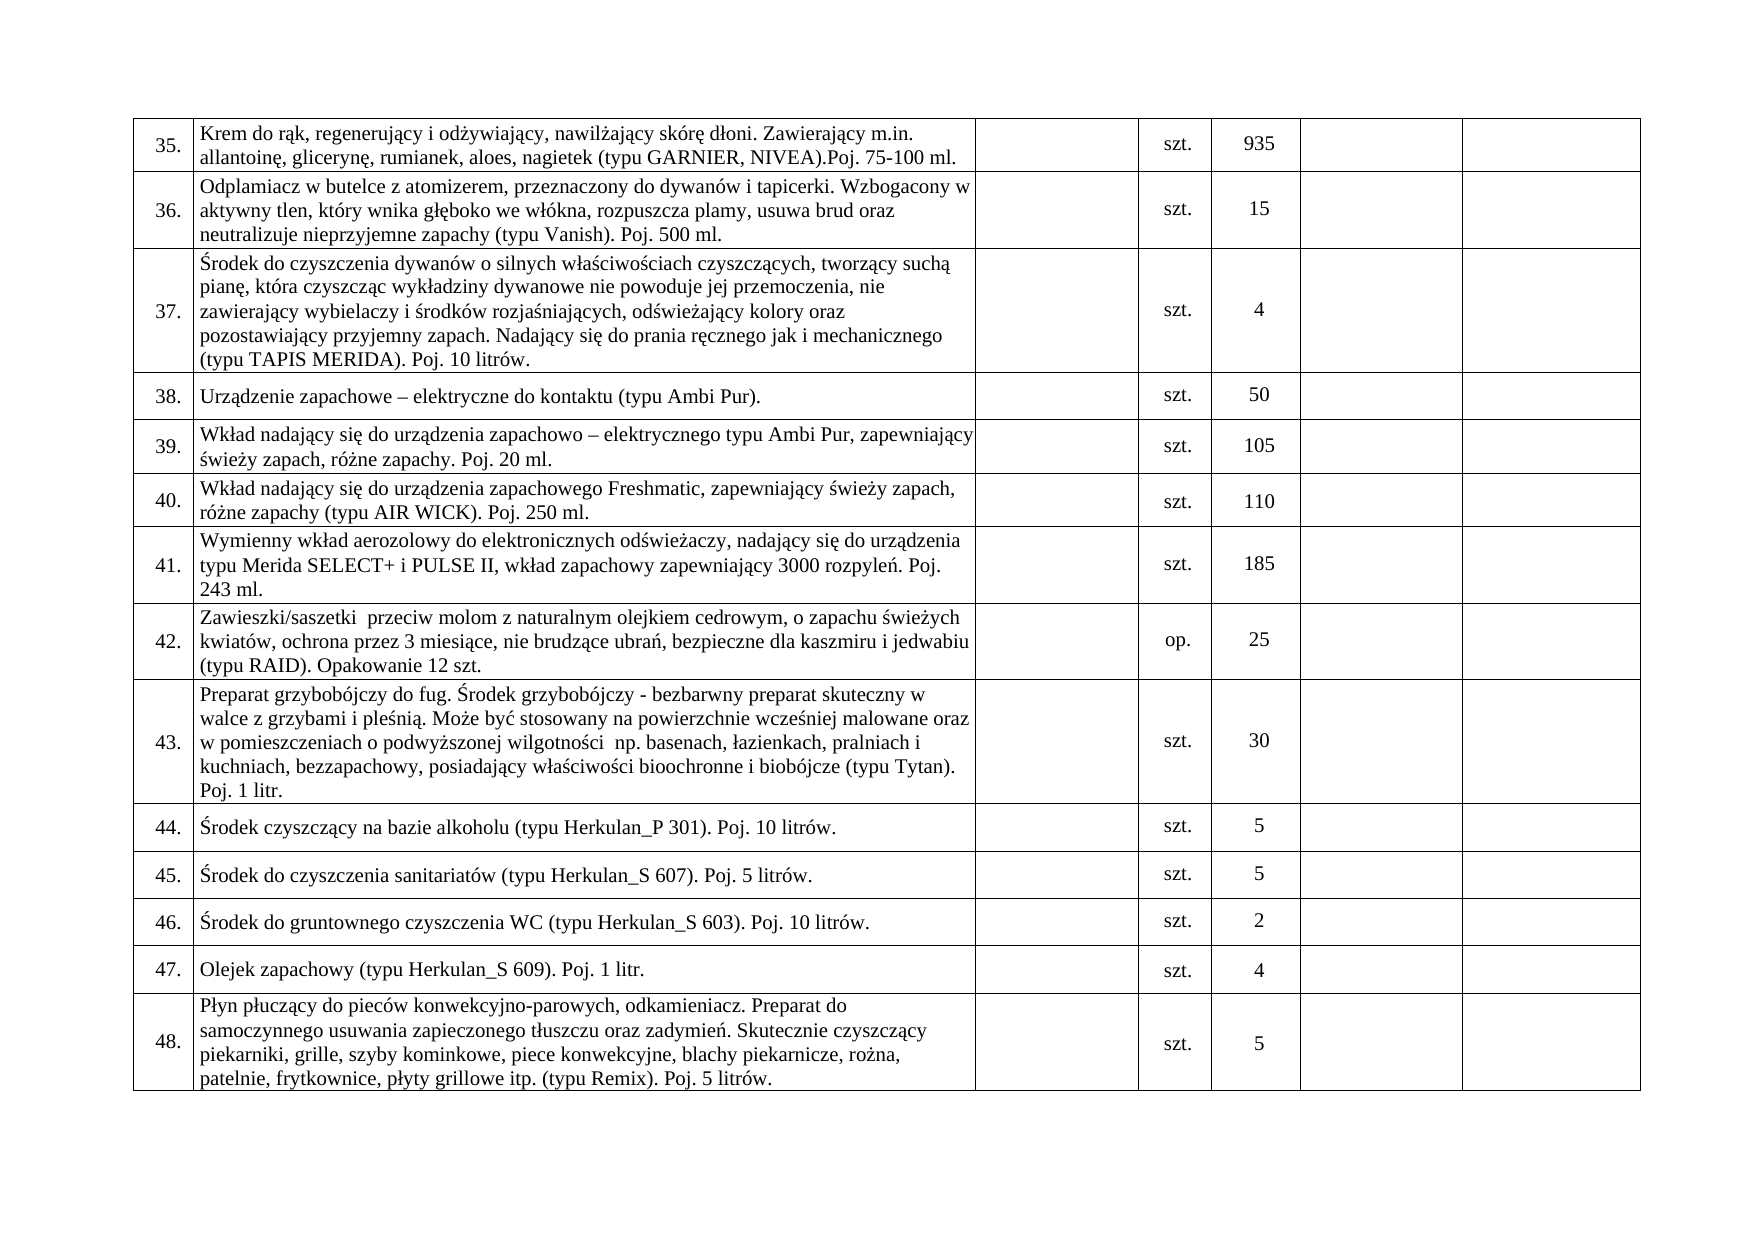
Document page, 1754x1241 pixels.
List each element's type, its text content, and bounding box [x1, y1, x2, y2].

table_cell szt. [1139, 527, 1211, 602]
table_cell [1463, 804, 1640, 851]
table_cell 4 [1212, 946, 1300, 992]
table_cell [134, 249, 193, 372]
table_cell [1463, 249, 1640, 372]
table_cell Środek do gruntownego czyszczenia WC (typu Herkulan_S 603). Poj. 10 litrów. [194, 899, 975, 945]
table_cell [1301, 804, 1462, 851]
table_cell [134, 527, 193, 602]
table_cell [1301, 474, 1462, 526]
table_cell 50 [1212, 373, 1300, 419]
table_cell Odplamiacz w butelce z atomizerem, przeznaczony do dywanów i tapicerki. Wzbogacony w aktywny tlen, który wnika głęboko we włókna, rozpuszcza plamy, usuwa brud oraz neutralizuje nieprzyjemne zapachy (typu Vanish). Poj. 500 ml. [194, 172, 975, 248]
table_cell [1301, 852, 1462, 898]
table_cell [134, 899, 193, 945]
table_cell 105 [1212, 420, 1300, 472]
table_cell Środek czyszczący na bazie alkoholu (typu Herkulan_P 301). Poj. 10 litrów. [194, 804, 975, 851]
table_cell [1301, 249, 1462, 372]
table_cell [1301, 680, 1462, 803]
table_cell [976, 994, 1138, 1090]
table_cell [976, 680, 1138, 803]
table_cell Środek do czyszczenia dywanów o silnych właściwościach czyszczących, tworzący suchą pianę, która czyszcząc wykładziny dywanowe nie powoduje jej przemoczenia, nie zawierający wybielaczy i środków rozjaśniających, odświeżający kolory oraz pozostawiający przyjemny zapach. Nadający się do prania ręcznego jak i mechanicznego (typu TAPIS MERIDA). Poj. 10 litrów. [194, 249, 975, 372]
table_cell 5 [1212, 804, 1300, 851]
table_cell Wkład nadający się do urządzenia zapachowo – elektrycznego typu Ambi Pur, zapewniający świeży zapach, różne zapachy. Poj. 20 ml. [194, 420, 975, 472]
table_cell Wkład nadający się do urządzenia zapachowego Freshmatic, zapewniający świeży zapach, różne zapachy (typu AIR WICK). Poj. 250 ml. [194, 474, 975, 526]
table_cell [134, 172, 193, 248]
table_header [976, 119, 1138, 171]
table_cell [1301, 527, 1462, 602]
table_cell [1301, 946, 1462, 992]
table_cell [134, 604, 193, 679]
table_cell [1301, 373, 1462, 419]
table_cell [134, 804, 193, 851]
table_cell [134, 680, 193, 803]
table_cell [134, 852, 193, 898]
table_cell [976, 373, 1138, 419]
table_cell szt. [1139, 680, 1211, 803]
table_cell [1463, 172, 1640, 248]
table_cell 110 [1212, 474, 1300, 526]
table_cell szt. [1139, 420, 1211, 472]
table_cell szt. [1139, 994, 1211, 1090]
table_cell [1463, 946, 1640, 992]
table_header 935 [1212, 119, 1300, 171]
table_cell 25 [1212, 604, 1300, 679]
table_cell [976, 527, 1138, 602]
table_cell szt. [1139, 804, 1211, 851]
table_cell [1463, 994, 1640, 1090]
table_cell szt. [1139, 899, 1211, 945]
table_cell [1463, 899, 1640, 945]
table_cell [134, 474, 193, 526]
table_cell Zawieszki/saszetki przeciw molom z naturalnym olejkiem cedrowym, o zapachu świeżych kwiatów, ochrona przez 3 miesiące, nie brudzące ubrań, bezpieczne dla kaszmiru i jedwabiu (typu RAID). Opakowanie 12 szt. [194, 604, 975, 679]
table_cell [1463, 474, 1640, 526]
table_cell [1301, 604, 1462, 679]
table_cell [134, 946, 193, 992]
table_cell [1301, 420, 1462, 472]
table_cell [1463, 420, 1640, 472]
table_header [134, 119, 193, 171]
table_cell [976, 172, 1138, 248]
table_cell Urządzenie zapachowe – elektryczne do kontaktu (typu Ambi Pur). [194, 373, 975, 419]
table_cell 4 [1212, 249, 1300, 372]
table_cell [1301, 172, 1462, 248]
table_cell [976, 604, 1138, 679]
table_cell Preparat grzybobójczy do fug. Środek grzybobójczy - bezbarwny preparat skuteczny w walce z grzybami i pleśnią. Może być stosowany na powierzchnie wcześniej malowane oraz w pomieszczeniach o podwyższonej wilgotności np. basenach, łazienkach, pralniach i kuchniach, bezzapachowy, posiadający właściwości bioochronne i biobójcze (typu Tytan). Poj. 1 litr. [194, 680, 975, 803]
table_cell szt. [1139, 172, 1211, 248]
table_cell op. [1139, 604, 1211, 679]
table_cell Olejek zapachowy (typu Herkulan_S 609). Poj. 1 litr. [194, 946, 975, 992]
table_cell 15 [1212, 172, 1300, 248]
table_cell [1463, 852, 1640, 898]
table_cell [134, 994, 193, 1090]
table_cell [134, 373, 193, 419]
table_header szt. [1139, 119, 1211, 171]
table_cell 30 [1212, 680, 1300, 803]
table_cell Płyn płuczący do pieców konwekcyjno-parowych, odkamieniacz. Preparat do samoczynnego usuwania zapieczonego tłuszczu oraz zadymień. Skutecznie czyszczący piekarniki, grille, szyby kominkowe, piece konwekcyjne, blachy piekarnicze, rożna, patelnie, frytkownice, płyty grillowe itp. (typu Remix). Poj. 5 litrów. [194, 994, 975, 1090]
table_cell szt. [1139, 852, 1211, 898]
table_cell szt. [1139, 373, 1211, 419]
table_cell [976, 946, 1138, 992]
table_cell Wymienny wkład aerozolowy do elektronicznych odświeżaczy, nadający się do urządzenia typu Merida SELECT+ i PULSE II, wkład zapachowy zapewniający 3000 rozpyleń. Poj. 243 ml. [194, 527, 975, 602]
table_cell 2 [1212, 899, 1300, 945]
table_cell [1463, 527, 1640, 602]
table_header Krem do rąk, regenerujący i odżywiający, nawilżający skórę dłoni. Zawierający m.in. allantoinę, glicerynę, rumianek, aloes, nagietek (typu GARNIER, NIVEA).Poj. 75-100 ml. [194, 119, 975, 171]
table_cell Środek do czyszczenia sanitariatów (typu Herkulan_S 607). Poj. 5 litrów. [194, 852, 975, 898]
table_cell [1301, 899, 1462, 945]
table_cell [976, 249, 1138, 372]
table_cell [976, 474, 1138, 526]
table_header [1463, 119, 1640, 171]
table_cell [1463, 373, 1640, 419]
table_cell szt. [1139, 474, 1211, 526]
table_cell [976, 804, 1138, 851]
table_cell 185 [1212, 527, 1300, 602]
table_cell [976, 899, 1138, 945]
table_cell szt. [1139, 249, 1211, 372]
table_cell [976, 852, 1138, 898]
table_cell 5 [1212, 994, 1300, 1090]
table_cell szt. [1139, 946, 1211, 992]
table_cell [1463, 604, 1640, 679]
table_cell 5 [1212, 852, 1300, 898]
table_cell [1301, 994, 1462, 1090]
table_cell [134, 420, 193, 472]
table_header [1301, 119, 1462, 171]
table_cell [976, 420, 1138, 472]
table_cell [1463, 680, 1640, 803]
